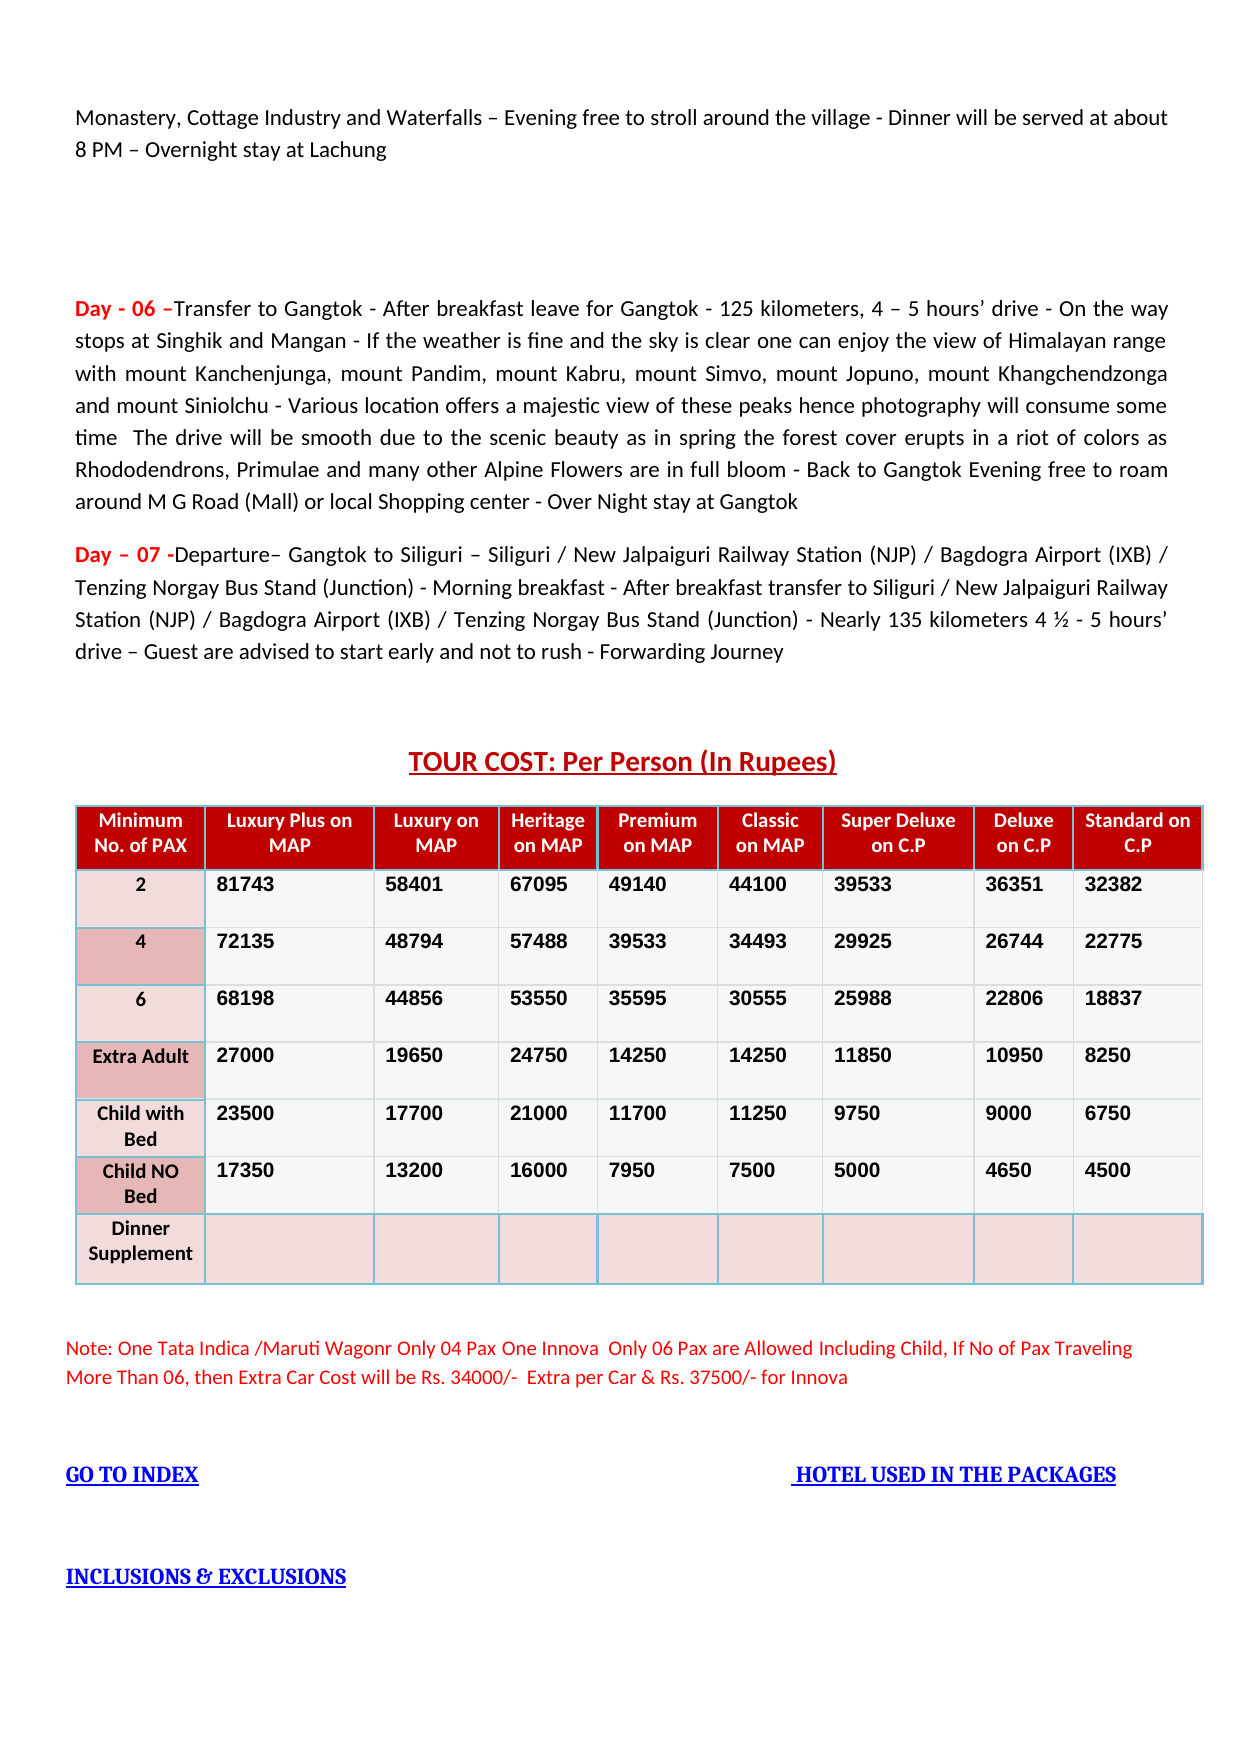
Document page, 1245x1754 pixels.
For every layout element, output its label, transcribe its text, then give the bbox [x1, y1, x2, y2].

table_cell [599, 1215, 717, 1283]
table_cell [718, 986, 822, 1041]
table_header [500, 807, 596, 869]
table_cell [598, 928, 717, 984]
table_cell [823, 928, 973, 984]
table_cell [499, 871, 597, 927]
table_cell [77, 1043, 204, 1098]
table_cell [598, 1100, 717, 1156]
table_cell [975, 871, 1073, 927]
text GO TO INDEX HOTEL USED IN THE PACKAGES [66, 1462, 1132, 1488]
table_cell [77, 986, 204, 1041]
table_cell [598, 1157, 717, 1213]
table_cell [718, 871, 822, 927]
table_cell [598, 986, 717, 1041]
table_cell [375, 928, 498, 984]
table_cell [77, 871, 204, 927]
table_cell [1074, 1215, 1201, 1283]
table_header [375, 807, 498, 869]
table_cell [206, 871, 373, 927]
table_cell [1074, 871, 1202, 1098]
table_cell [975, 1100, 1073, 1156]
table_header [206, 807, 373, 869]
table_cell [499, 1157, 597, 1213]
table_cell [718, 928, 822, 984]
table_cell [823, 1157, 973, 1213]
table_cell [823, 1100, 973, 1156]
text INCLUSIONS & EXCLUSIONS [66, 1564, 1132, 1590]
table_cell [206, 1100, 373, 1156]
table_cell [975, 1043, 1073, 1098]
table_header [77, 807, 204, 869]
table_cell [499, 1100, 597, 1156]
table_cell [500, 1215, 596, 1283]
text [75, 103, 1170, 163]
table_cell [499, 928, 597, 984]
text Note: One Tata Indica /Maruti Wagonr Only 04 Pax One Innova Only 06 Pax are Allowed Including Child, If No of Pax Traveling More Than 06, then Extra Car Cost will be Rs. 34000/- Extra per Car & Rs. 37500/- for Innova [66, 1335, 1132, 1390]
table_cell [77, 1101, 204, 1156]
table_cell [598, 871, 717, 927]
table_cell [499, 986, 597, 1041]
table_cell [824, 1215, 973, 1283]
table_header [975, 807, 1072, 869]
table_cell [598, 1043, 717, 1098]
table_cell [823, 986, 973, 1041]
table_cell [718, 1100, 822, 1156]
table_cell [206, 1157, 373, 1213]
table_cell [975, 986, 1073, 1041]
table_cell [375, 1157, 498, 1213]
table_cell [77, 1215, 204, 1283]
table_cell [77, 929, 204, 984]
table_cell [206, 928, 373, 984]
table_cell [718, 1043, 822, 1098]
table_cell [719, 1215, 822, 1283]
text Day – 07 -Departure– Gangtok to Siliguri – Siliguri / New Jalpaiguri Railway Station (NJP) / Bagdogra Airport (IXB) / Tenzing Norgay Bus Stand (Junction) - Morning breakfast - After breakfast transfer to Siliguri / New Jalpaiguri Railway Station (NJP) / Bagdogra Airport (IXB) / Tenzing Norgay Bus Stand (Junction) - Nearly 135 kilometers 4 ½ - 5 hours’ drive – Guest are advised to start early and not to rush - Forwarding Journey [75, 540, 1170, 665]
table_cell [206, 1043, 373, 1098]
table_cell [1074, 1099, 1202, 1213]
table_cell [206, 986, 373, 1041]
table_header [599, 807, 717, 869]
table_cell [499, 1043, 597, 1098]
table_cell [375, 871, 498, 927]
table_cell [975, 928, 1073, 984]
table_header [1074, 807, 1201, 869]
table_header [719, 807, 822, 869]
text Day - 06 –Transfer to Gangtok - After breakfast leave for Gangtok - 125 kilometers, 4 – 5 hours’ drive - On the way stops at Singhik and Mangan - If the weather is fine and the sky is clear one can enjoy the view of Himalayan range with mount Kanchenjunga, mount Pandim, mount Kabru, mount Simvo, mount Jopuno, mount Khangchendzonga and mount Siniolchu - Various location offers a majestic view of these peaks hence photography will consume some time The drive will be smooth due to the scenic beauty as in spring the forest cover erupts in a riot of colors as Rhododendrons, Primulae and many other Alpine Flowers are in full bloom - Back to Gangtok Evening free to roam around M G Road (Mall) or local Shopping center - Over Night stay at Gangtok [75, 294, 1170, 515]
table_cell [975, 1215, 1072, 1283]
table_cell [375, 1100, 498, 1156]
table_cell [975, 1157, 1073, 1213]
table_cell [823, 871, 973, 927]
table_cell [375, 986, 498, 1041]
text TOUR COST: Per Person (In Rupees) [75, 743, 1170, 779]
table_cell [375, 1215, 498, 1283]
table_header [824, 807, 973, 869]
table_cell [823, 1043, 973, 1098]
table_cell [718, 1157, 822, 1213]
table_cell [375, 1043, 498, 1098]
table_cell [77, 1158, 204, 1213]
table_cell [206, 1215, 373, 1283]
